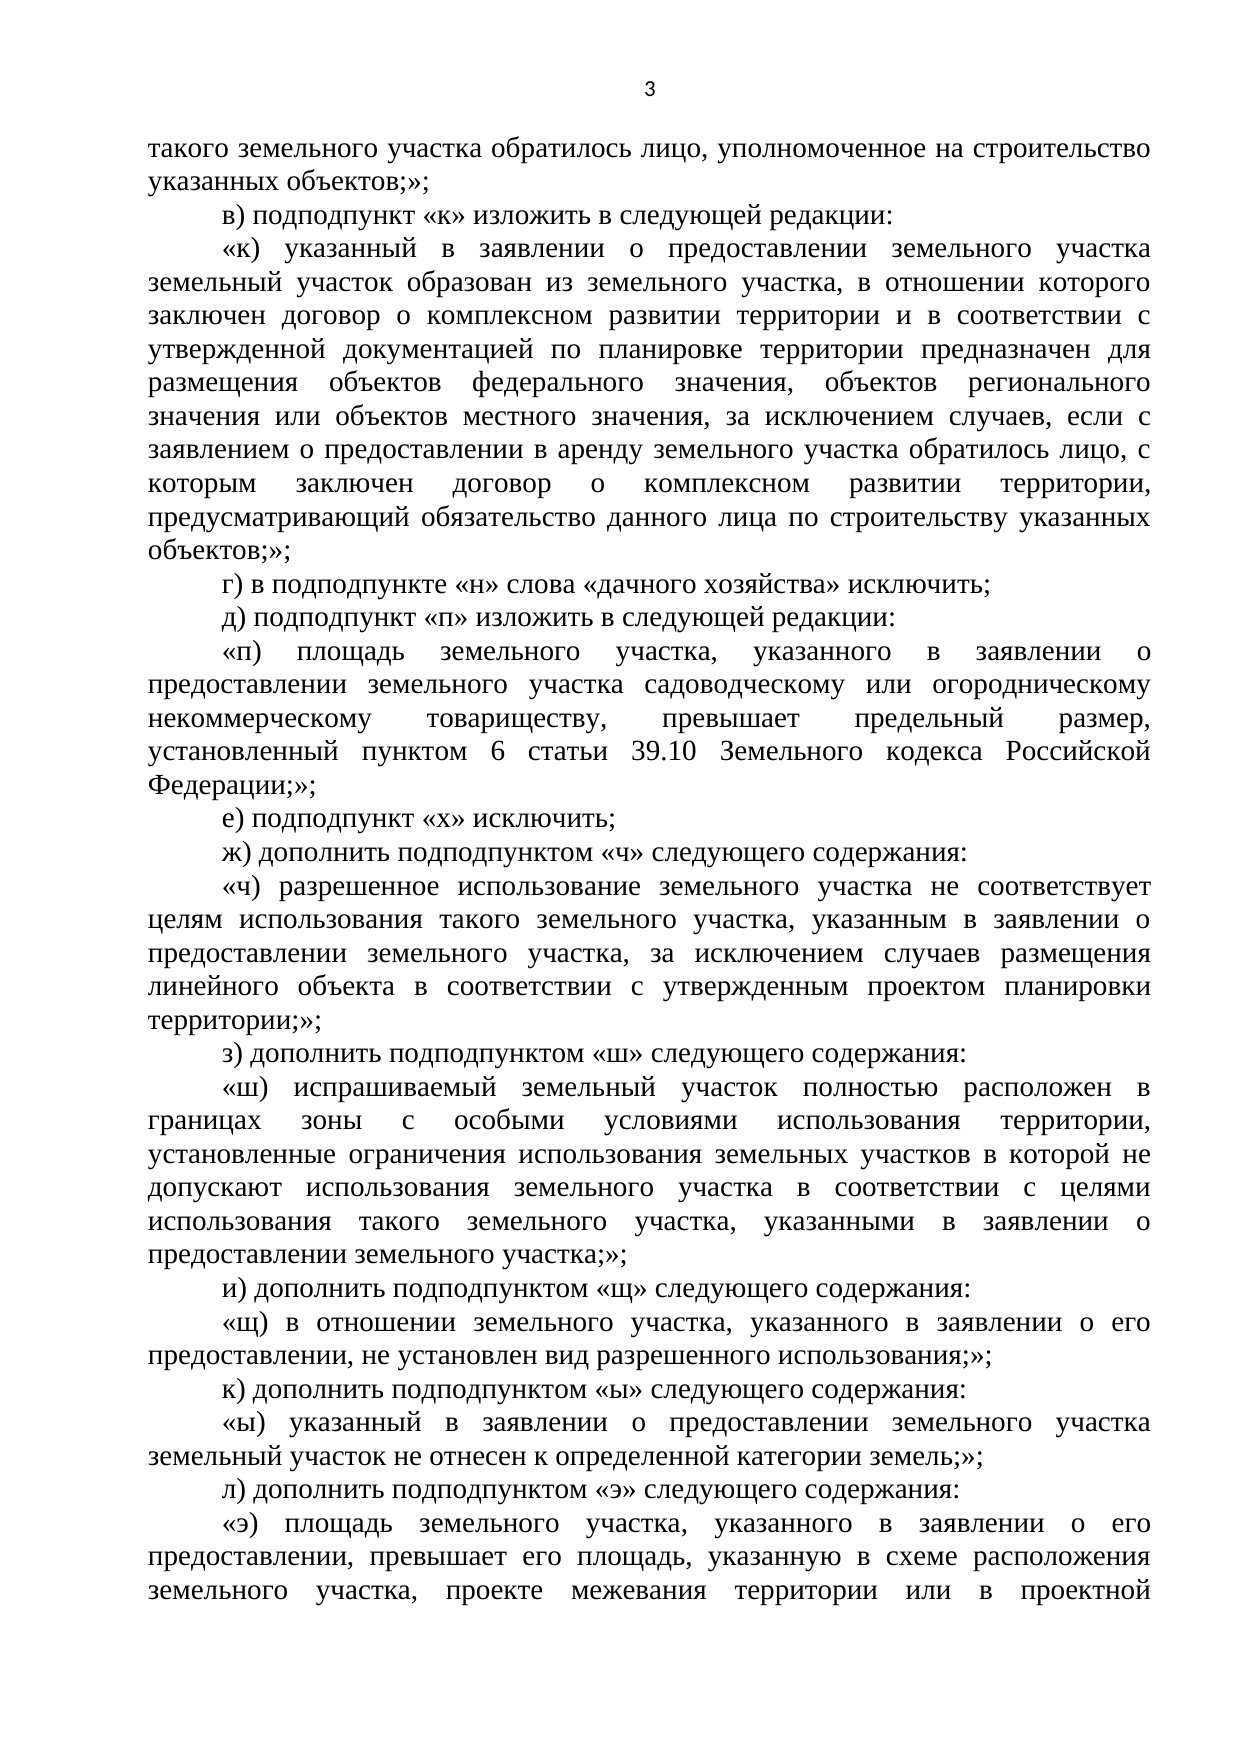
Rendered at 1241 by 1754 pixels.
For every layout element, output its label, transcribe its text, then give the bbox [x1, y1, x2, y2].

list з) дополнить подподпунктом «ш» следующего содержания: [148, 1035, 1152, 1069]
list «ы) указанный в заявлении о предоставлении земельного участка земельный участок не отнесен к определенной категории земель;»; [148, 1404, 1152, 1471]
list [148, 1505, 1152, 1606]
text в) подподпункт «к» изложить в следующей редакции: [222, 197, 1152, 230]
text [148, 130, 1152, 197]
list «ч) разрешенное использование земельного участка не соответствует целям использования такого земельного участка, указанным в заявлении о предоставлении земельного участка, за исключением случаев размещения линейного объекта в соответствии с утвержденным проектом планировки территории;»; [148, 868, 1152, 1035]
list «ш) испрашиваемый земельный участок полностью расположен в границах зоны с особыми условиями использования территории, установленные ограничения использования земельных участков в которой не допускают использования земельного участка в соответствии с целями использования такого земельного участка, указанными в заявлении о предоставлении земельного участка;»; [148, 1069, 1152, 1270]
list л) дополнить подподпунктом «э» следующего содержания: [148, 1471, 1152, 1505]
text д) подподпункт «п» изложить в следующей редакции: [148, 599, 1152, 633]
text «к) указанный в заявлении о предоставлении земельного участка земельный участок образован из земельного участка, в отношении которого заключен договор о комплексном развитии территории и в соответствии с утвержденной документацией по планировке территории предназначен для размещения объектов федерального значения, объектов регионального значения или объектов местного значения, за исключением случаев, если с заявлением о предоставлении в аренду земельного участка обратилось лицо, с которым заключен договор о комплексном развитии территории, предусматривающий обязательство данного лица по строительству указанных объектов;»; [148, 230, 1152, 566]
text ж) дополнить подподпунктом «ч» следующего содержания: [148, 834, 1152, 868]
list «щ) в отношении земельного участка, указанного в заявлении о его предоставлении, не установлен вид разрешенного использования;»; [148, 1304, 1152, 1371]
list «п) площадь земельного участка, указанного в заявлении о предоставлении земельного участка садоводческому или огородническому некоммерческому товариществу, превышает предельный размер, установленный пунктом 6 статьи 39.10 Земельного кодекса Российской Федерации;»; [148, 633, 1152, 801]
text е) подподпункт «x» исключить; [148, 801, 1152, 834]
text г) в подподпункте «н» слова «дачного хозяйства» исключить; [148, 566, 1152, 599]
list и) дополнить подподпунктом «щ» следующего содержания: [148, 1270, 1152, 1304]
list к) дополнить подподпунктом «ы» следующего содержания: [148, 1371, 1152, 1404]
